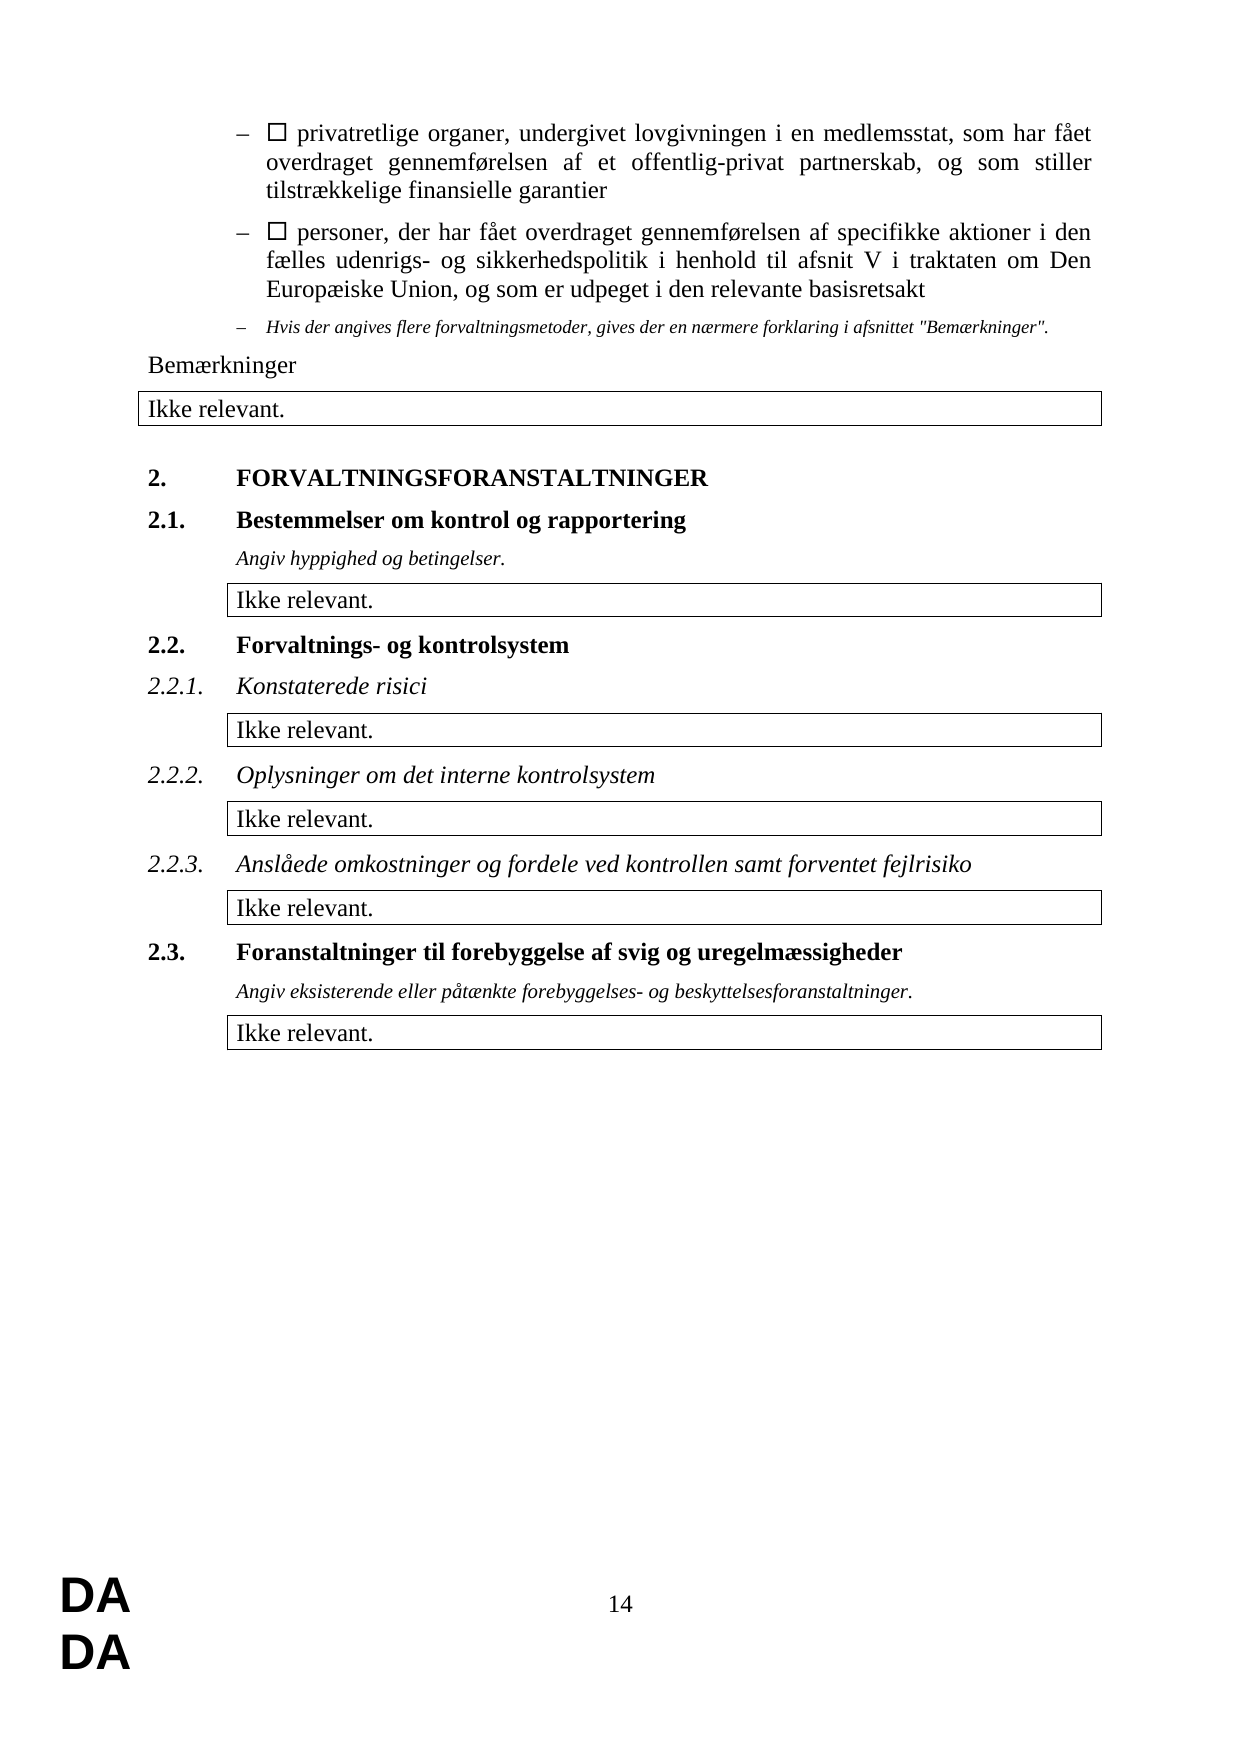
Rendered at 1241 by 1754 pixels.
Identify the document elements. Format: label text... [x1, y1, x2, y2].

text Ikke relevant. [228, 584, 1101, 616]
text Angiv hyppighed og betingelser. [236, 546, 1092, 570]
subtitle 2.3. Foranstaltninger til forebyggelse af svig og uregelmæssigheder [148, 937, 1092, 966]
subtitle 2.2.1. Konstaterede risici [148, 671, 1092, 700]
list personer, der har fået overdraget gennemførelsen af specifikke aktioner i den fælles udenrigs- og sikkerhedspolitik i henhold til afsnit V i traktaten om Den Europæiske Union, og som er udpeget i den relevante basisretsakt [236, 217, 1092, 303]
text Ikke relevant. [228, 891, 1101, 924]
subtitle 2. FORVALTNINGSFORANSTALTNINGER [148, 463, 1092, 492]
subtitle 2.2. Forvaltnings- og kontrolsystem [148, 630, 1092, 659]
list Hvis der angives flere forvaltningsmetoder, gives der en nærmere forklaring i afsnittet "Bemærkninger". [236, 316, 1092, 337]
text Ikke relevant. [139, 392, 1101, 425]
text Ikke relevant. [228, 802, 1101, 835]
subtitle 2.2.3. Anslåede omkostninger og fordele ved kontrollen samt forventet fejlrisiko [148, 849, 1092, 877]
text Ikke relevant. [228, 714, 1101, 746]
text Ikke relevant. [228, 1016, 1101, 1049]
subtitle 2.2.2. Oplysninger om det interne kontrolsystem [148, 760, 1092, 789]
subtitle 2.1. Bestemmelser om kontrol og rapportering [148, 505, 1092, 533]
text Bemærkninger [148, 350, 1092, 378]
text Angiv eksisterende eller påtænkte forebyggelses- og beskyttelsesforanstaltninger. [236, 979, 1092, 1003]
list privatretlige organer, undergivet lovgivningen i en medlemsstat, som har fået overdraget gennemførelsen af et offentlig-privat partnerskab, og som stiller tilstrækkelige finansielle garantier [236, 118, 1092, 204]
